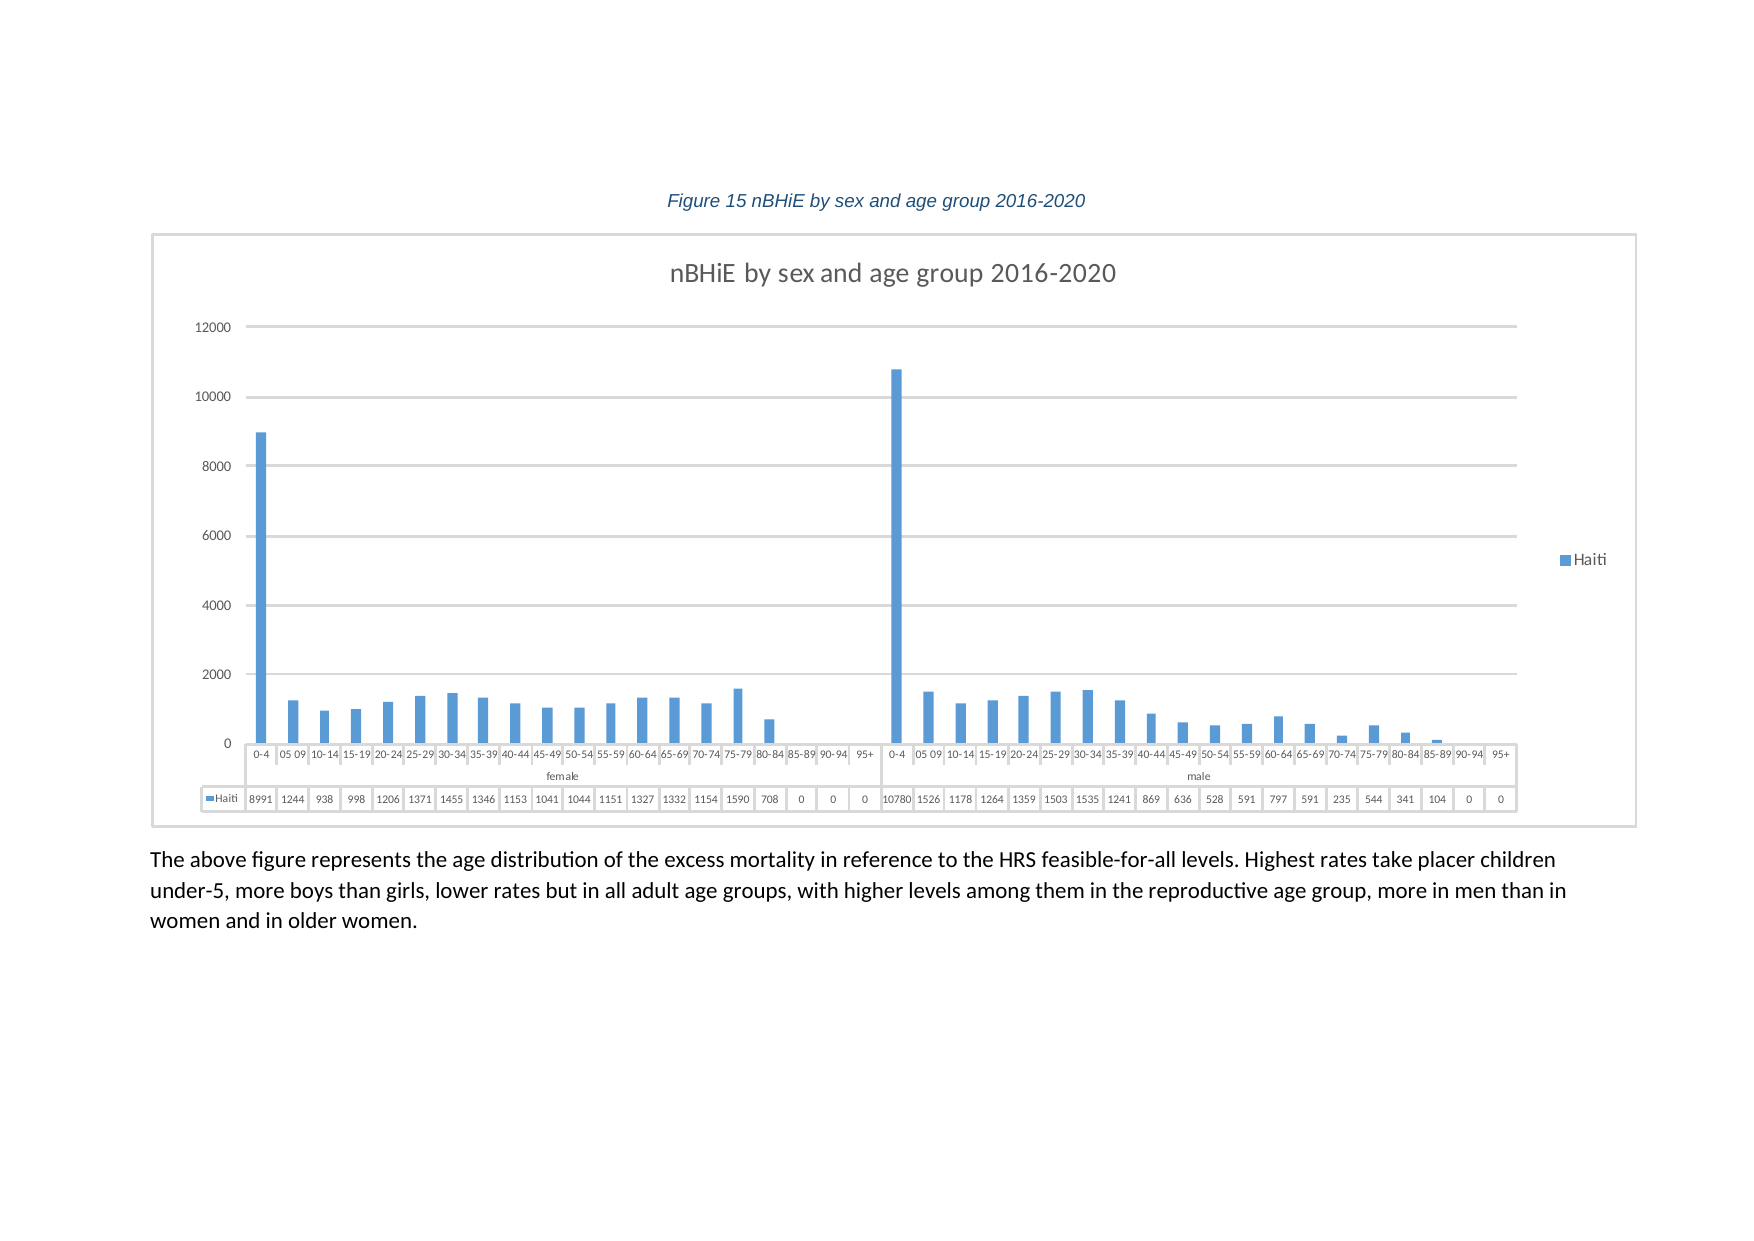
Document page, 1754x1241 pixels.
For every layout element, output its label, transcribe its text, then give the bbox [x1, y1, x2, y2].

text The above figure represents the age distribution of the excess mortality in reference to the HRS feasible-for-all levels. Highest rates take placer children under-5, more boys than girls, lower rates but in all adult age groups, with higher levels among them in the reproductive age group, more in men than in women and in older women. [150, 846, 1604, 934]
